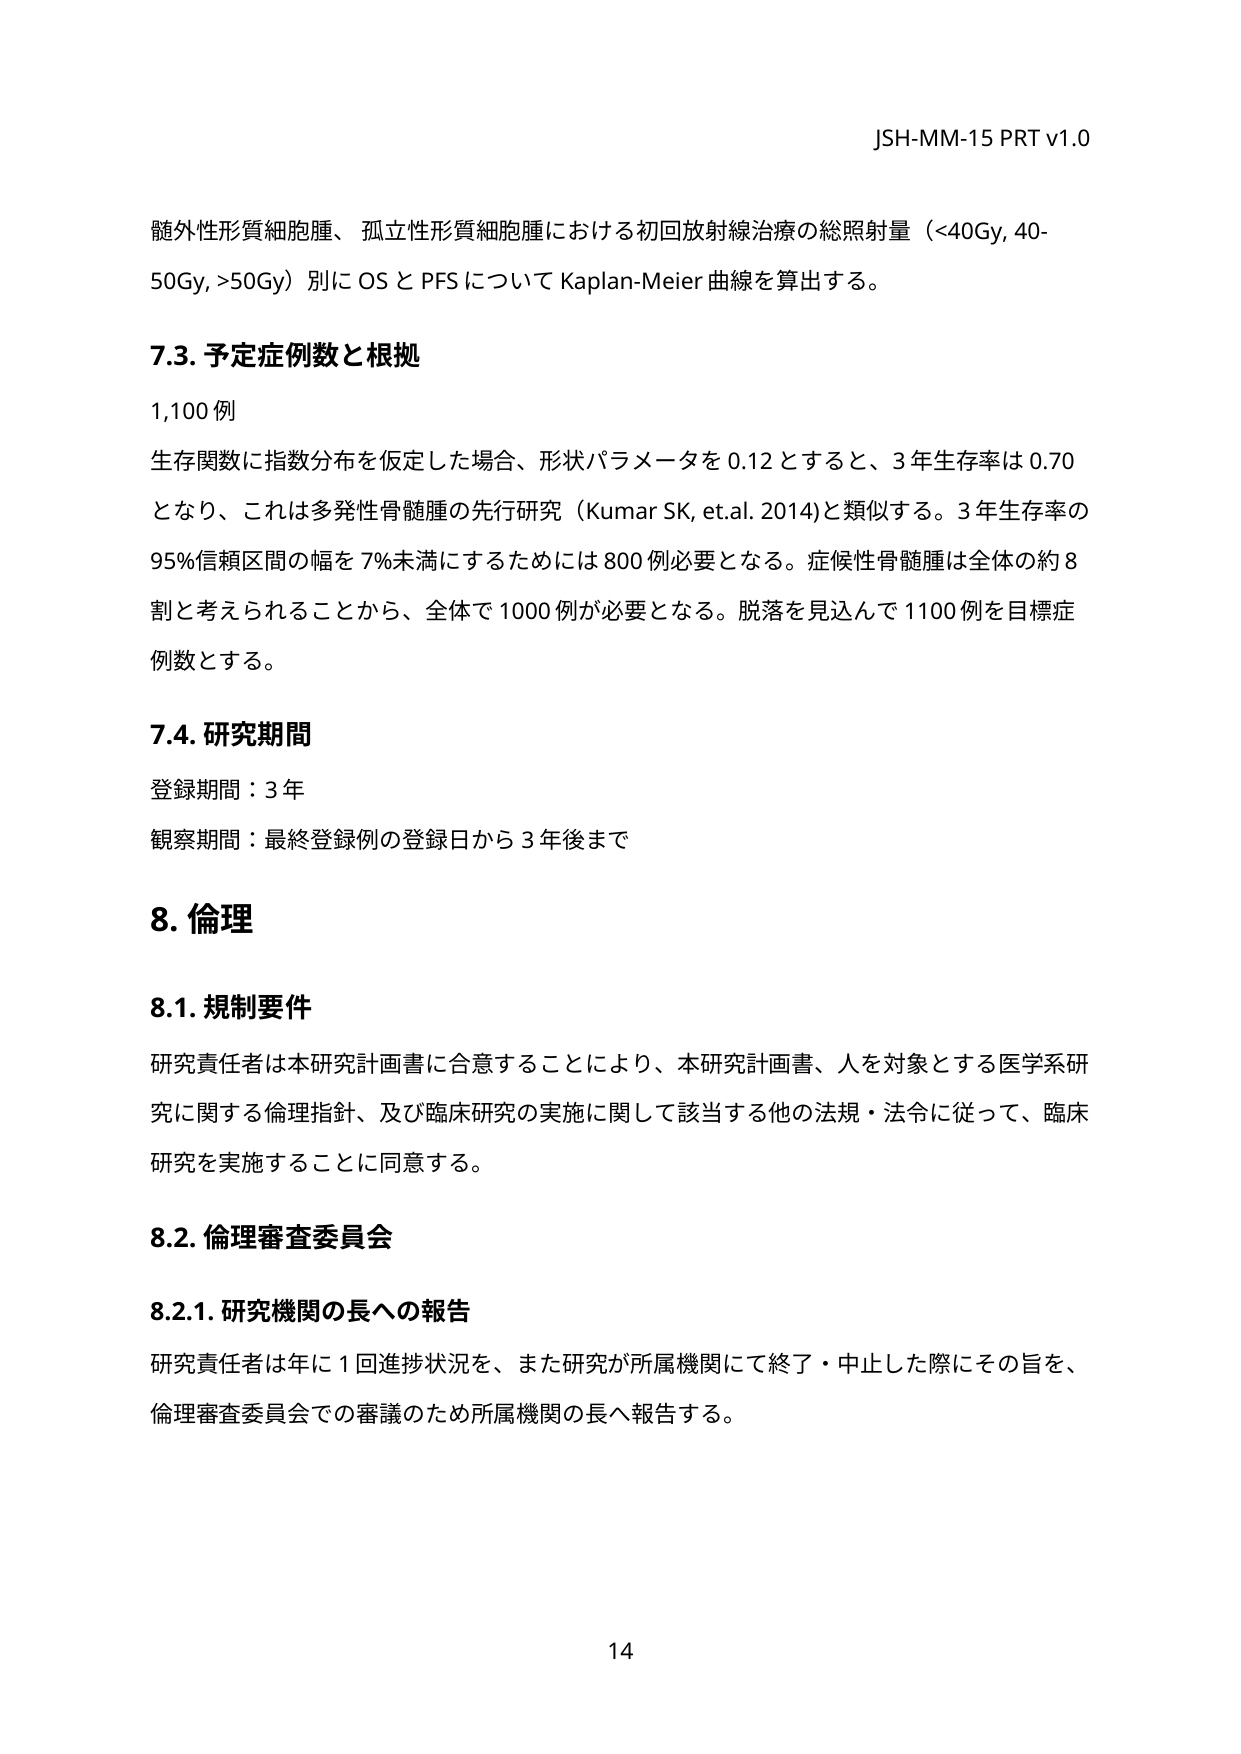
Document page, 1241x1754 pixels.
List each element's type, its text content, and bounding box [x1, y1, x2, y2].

text 研究責任者は年に1回進捗状況を、また研究が所属機関にて終了・中止した際にその旨を、倫理審査委員会での審議のため所属機関の長へ報告する。 [150, 1346, 1090, 1429]
text 観察期間：最終登録例の登録日から3年後まで [150, 822, 1090, 856]
subtitle 8.2. 倫理審査委員会 [150, 1216, 1090, 1255]
text 1,100例 [150, 393, 1090, 426]
text 生存関数に指数分布を仮定した場合、形状パラメータを0.12とすると、3年生存率は0.70となり、これは多発性骨髄腫の先行研究（Kumar SK, et.al. 2014)と類似する。3年生存率の95%信頼区間の幅を7%未満にするためには800例必要となる。症候性骨髄腫は全体の約8割と考えられることから、全体で1000例が必要となる。脱落を見込んで1100例を目標症例数とする。 [150, 443, 1090, 676]
subtitle 7.3. 予定症例数と根拠 [150, 334, 1090, 373]
subtitle 8.2.1. 研究機関の長への報告 [150, 1291, 1090, 1328]
text 髄外性形質細胞腫、 孤立性形質細胞腫における初回放射線治療の総照射量（<40Gy, 40-50Gy, >50Gy）別にOSとPFSについてKaplan-Meier曲線を算出する。 [150, 213, 1090, 296]
text 研究責任者は本研究計画書に合意することにより、本研究計画書、人を対象とする医学系研究に関する倫理指針、及び臨床研究の実施に関して該当する他の法規・法令に従って、臨床研究を実施することに同意する。 [150, 1046, 1090, 1178]
subtitle 8. 倫理 [150, 893, 1090, 941]
text 登録期間：3年 [150, 772, 1090, 806]
subtitle 7.4. 研究期間 [150, 713, 1090, 752]
subtitle 8.1. 規制要件 [150, 986, 1090, 1026]
